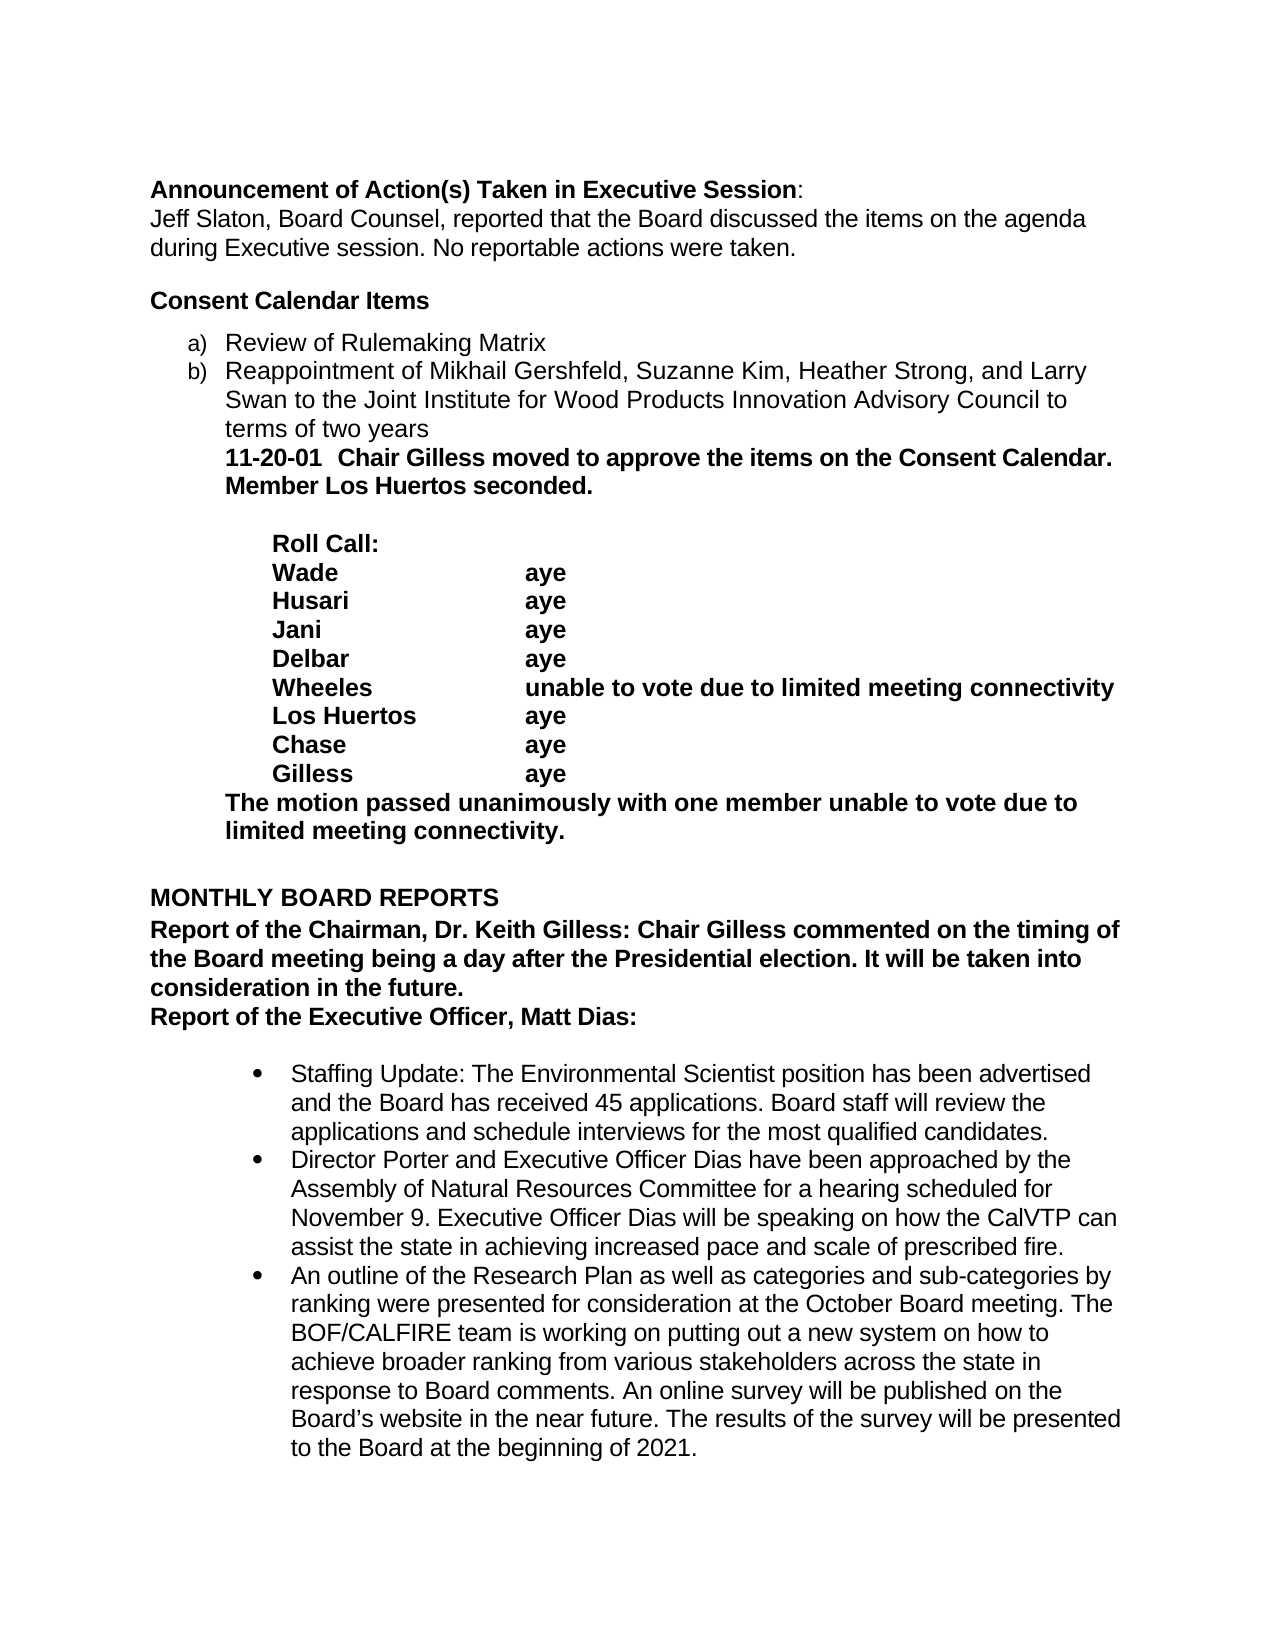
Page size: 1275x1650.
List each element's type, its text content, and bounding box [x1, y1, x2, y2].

text Roll Call: [272, 529, 1125, 557]
subtitle MONTHLY BOARD REPORTS [150, 882, 1125, 911]
subtitle Report of the Executive Officer, Matt Dias: [150, 1002, 1125, 1030]
text 11-20-01 Chair Gilless moved to approve the items on the Consent Calendar. Member Los Huertos seconded. [225, 442, 1125, 500]
text Chase aye [272, 730, 1125, 759]
text Gilless aye [272, 759, 1125, 787]
text The motion passed unanimously with one member unable to vote due to limited meeting connectivity. [225, 787, 1125, 845]
text Los Huertos aye [272, 701, 1125, 730]
text Wade aye [272, 557, 1125, 586]
list Review of Rulemaking Matrix [187, 327, 1125, 356]
text Wheeles unable to vote due to limited meeting connectivity [197, 672, 1125, 701]
text Jani aye [272, 615, 1125, 644]
text Husari aye [272, 586, 1125, 615]
list Staffing Update: The Environmental Scientist position has been advertised and the Board has received 45 applications. Board staff will review the applications and schedule interviews for the most qualified candidates. [253, 1059, 1125, 1146]
list Director Porter and Executive Officer Dias have been approached by the Assembly of Natural Resources Committee for a hearing scheduled for November 9. Executive Officer Dias will be speaking on how the CalVTP can assist the state in achieving increased pace and scale of prescribed fire. [253, 1146, 1125, 1261]
list An outline of the Research Plan as well as categories and sub-categories by ranking were presented for consideration at the October Board meeting. The BOF/CALFIRE team is working on putting out a new system on how to achieve broader ranking from various stakeholders across the state in response to Board comments. An online survey will be published on the Board’s website in the near future. The results of the survey will be presented to the Board at the beginning of 2021. [253, 1261, 1125, 1462]
subtitle Announcement of Action(s) Taken in Executive Session: [150, 175, 1125, 204]
subtitle Report of the Chairman, Dr. Keith Gilless: Chair Gilless commented on the timing of the Board meeting being a day after the Presidential election. It will be taken into consideration in the future. [150, 915, 1125, 1002]
text Delbar aye [272, 644, 1125, 672]
text Jeff Slaton, Board Counsel, reported that the Board discussed the items on the agenda during Executive session. No reportable actions were taken. [150, 204, 1125, 261]
subtitle Consent Calendar Items [150, 286, 1125, 315]
list Reappointment of Mikhail Gershfeld, Suzanne Kim, Heather Strong, and Larry Swan to the Joint Institute for Wood Products Innovation Advisory Council to terms of two years [187, 356, 1125, 442]
